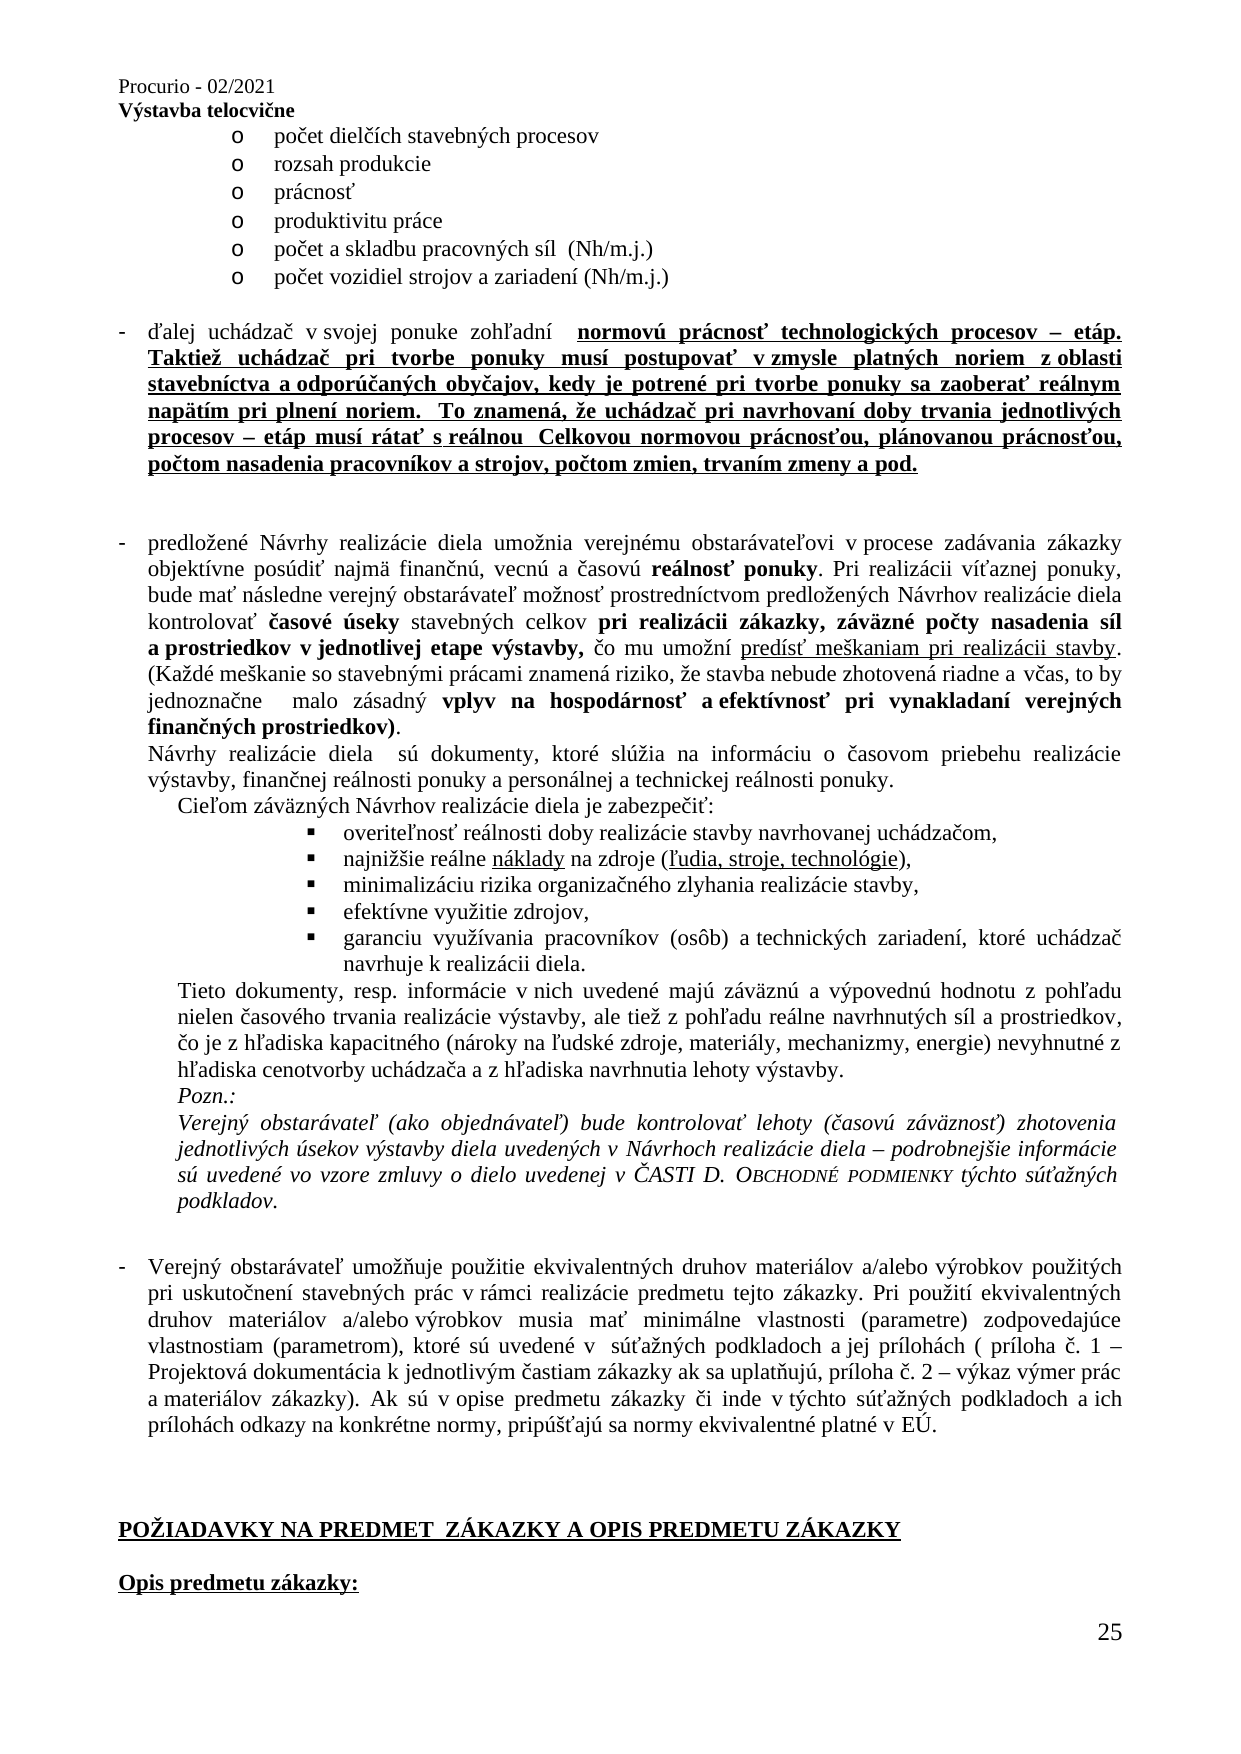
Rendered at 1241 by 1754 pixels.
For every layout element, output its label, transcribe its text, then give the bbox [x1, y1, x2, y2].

list minimalizáciu rizika organizačného zlyhania realizácie stavby, [306, 871, 1122, 898]
text Verejný obstarávateľ (ako objednávateľ) bude kontrolovať lehoty (časovú záväznosť) zhotovenia jednotlivých úsekov výstavby diela uvedených v Návrhoch realizácie diela – podrobnejšie informácie sú uvedené vo vzore zmluvy o dielo uvedenej v ČASTI D. Obchodné podmienky týchto súťažných podkladov. [177, 1108, 1120, 1214]
list produktivitu práce [231, 207, 1122, 235]
list počet a skladbu pracovných síl (Nh/m.j.) [231, 235, 1122, 263]
list overiteľnosť reálnosti doby realizácie stavby navrhovanej uchádzačom, [306, 819, 1122, 845]
text Cieľom záväzných Návrhov realizácie diela je zabezpečiť: [118, 792, 1122, 819]
list efektívne využitie zdrojov, [306, 898, 1122, 924]
text Tieto dokumenty, resp. informácie v nich uvedené majú záväznú a výpovednú hodnotu z pohľadu nielen časového trvania realizácie výstavby, ale tiež z pohľadu reálne navrhnutých síl a prostriedkov, čo je z hľadiska kapacitného (nároky na ľudské zdroje, materiály, mechanizmy, energie) nevyhnutné z hľadiska cenotvorby uchádzača a z hľadiska navrhnutia lehoty výstavby. [177, 977, 1122, 1082]
list najnižšie reálne náklady na zdroje (ľudia, stroje, technológie), [306, 845, 1122, 871]
list Opis predmetu zákazky: [118, 1569, 1122, 1596]
list prácnosť [231, 178, 1122, 207]
text Návrhy realizácie diela sú dokumenty, ktoré slúžia na informáciu o časovom priebehu realizácie výstavby, finančnej reálnosti ponuky a personálnej a technickej reálnosti ponuky. [148, 739, 1122, 792]
list rozsah produkcie [231, 150, 1122, 178]
text POŽIADAVKY NA PREDMET ZÁKAZKY A OPIS PREDMETU ZÁKAZKY [118, 1516, 1122, 1543]
list garanciu využívania pracovníkov (osôb) a technických zariadení, ktoré uchádzač navrhuje k realizácii diela. [306, 924, 1122, 977]
list ďalej uchádzač v svojej ponuke zohľadní normovú prácnosť technologických procesov – etáp. Taktiež uchádzač pri tvorbe ponuky musí postupovať v zmysle platných noriem z oblasti stavebníctva a odporúčaných obyčajov, kedy je potrené pri tvorbe ponuky sa zaoberať reálnym napätím pri plnení noriem. To znamená, že uchádzač pri navrhovaní doby trvania jednotlivých procesov – etáp musí rátať s reálnou Celkovou normovou prácnosťou, plánovanou prácnosťou, počtom nasadenia pracovníkov a strojov, počtom zmien, trvaním zmeny a pod. [118, 318, 1122, 476]
text Pozn.: [118, 1082, 1122, 1108]
list počet vozidiel strojov a zariadení (Nh/m.j.) [231, 263, 1122, 291]
list Verejný obstarávateľ umožňuje použitie ekvivalentných druhov materiálov a/alebo výrobkov použitých pri uskutočnení stavebných prác v rámci realizácie predmetu tejto zákazky. Pri použití ekvivalentných druhov materiálov a/alebo výrobkov musia mať minimálne vlastnosti (parametre) zodpovedajúce vlastnostiam (parametrom), ktoré sú uvedené v súťažných podkladoch a jej prílohách ( príloha č. 1 – Projektová dokumentácia k jednotlivým častiam zákazky ak sa uplatňujú, príloha č. 2 – výkaz výmer prác a materiálov zákazky). Ak sú v opise predmetu zákazky či inde v týchto súťažných podkladoch a ich prílohách odkazy na konkrétne normy, pripúšťajú sa normy ekvivalentné platné v EÚ. [118, 1253, 1122, 1437]
list predložené Návrhy realizácie diela umožnia verejnému obstarávateľovi v procese zadávania zákazky objektívne posúdiť najmä finančnú, vecnú a časovú reálnosť ponuky. Pri realizácii víťaznej ponuky, bude mať následne verejný obstarávateľ možnosť prostredníctvom predložených Návrhov realizácie diela kontrolovať časové úseky stavebných celkov pri realizácii zákazky, záväzné počty nasadenia síl a prostriedkov v jednotlivej etape výstavby, čo mu umožní predísť meškaniam pri realizácii stavby. (Každé meškanie so stavebnými prácami znamená riziko, že stavba nebude zhotovená riadne a včas, to by jednoznačne malo zásadný vplyv na hospodárnosť a efektívnosť pri vynakladaní verejných finančných prostriedkov). [118, 529, 1122, 739]
list počet dielčích stavebných procesov [231, 122, 1122, 150]
